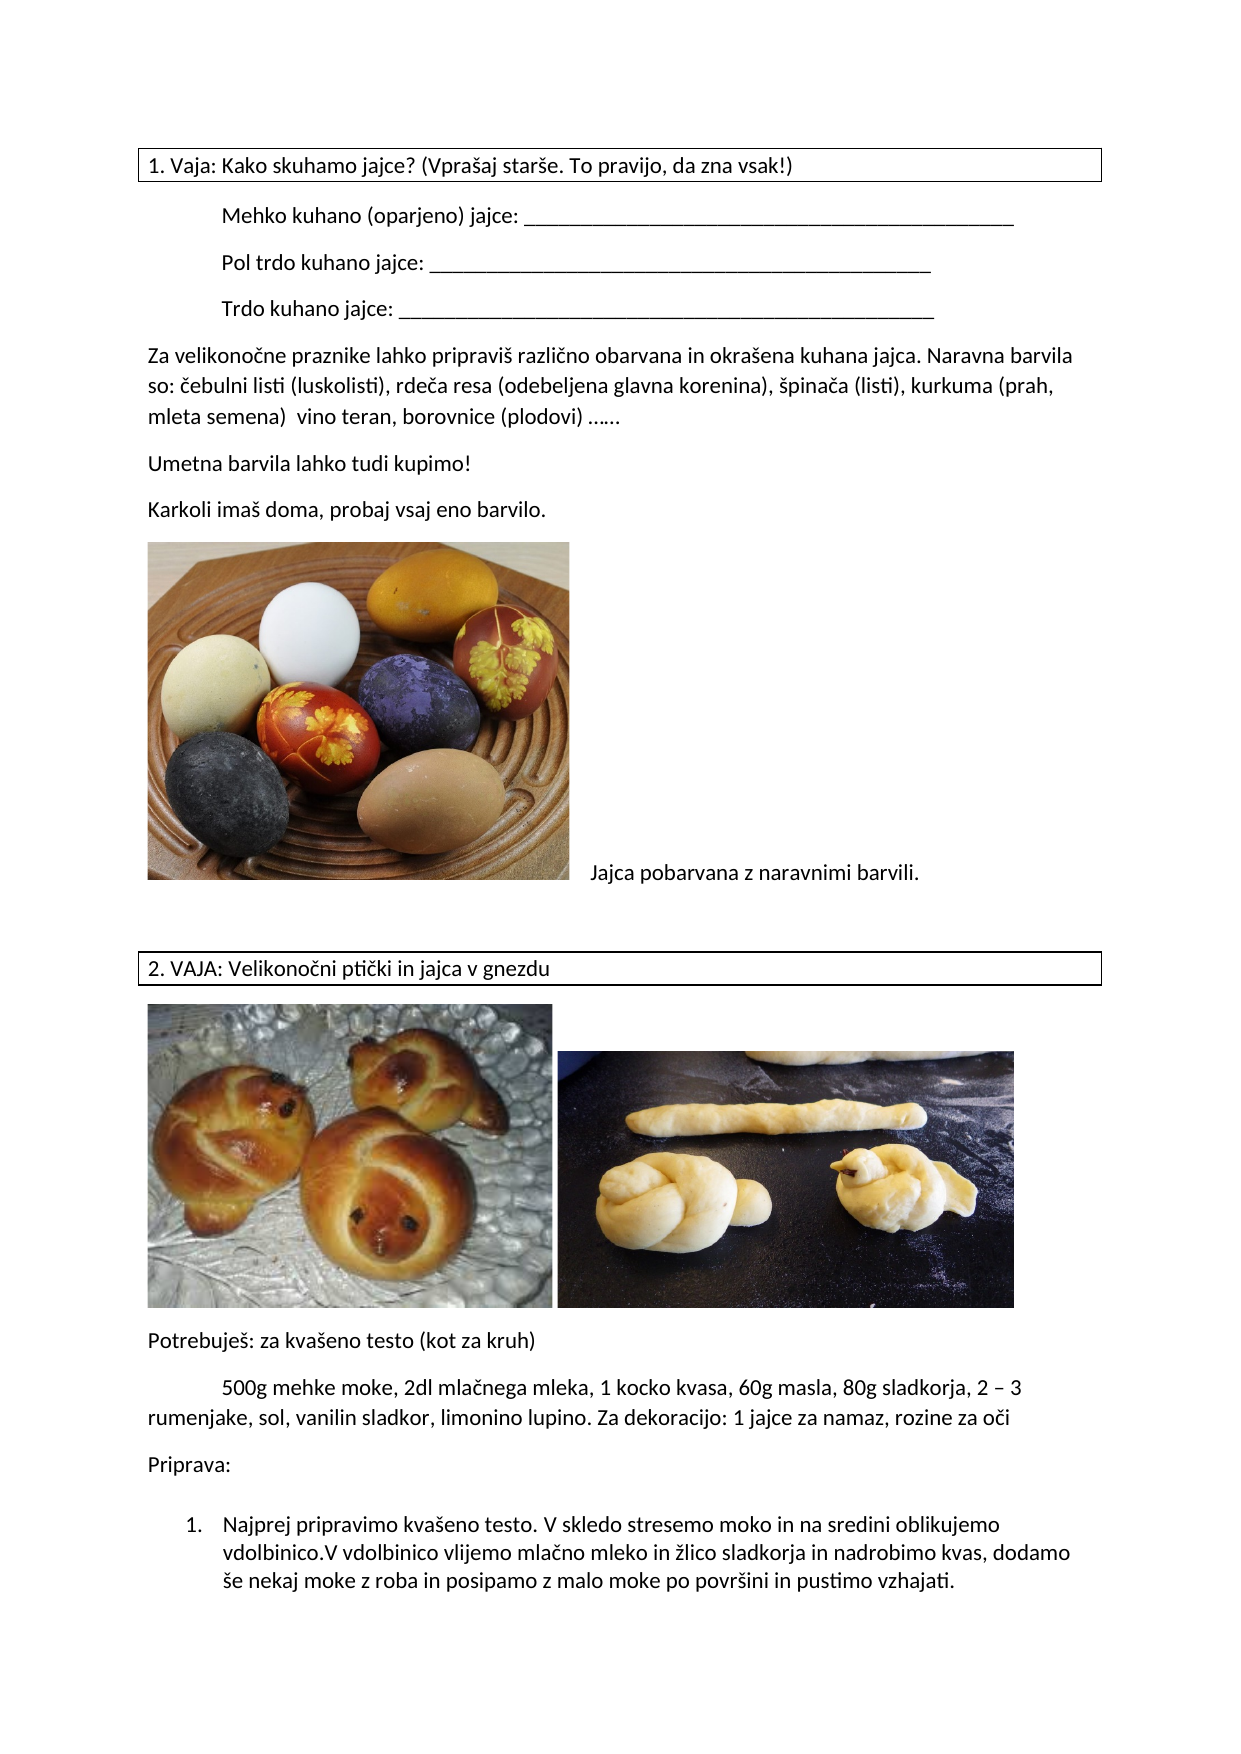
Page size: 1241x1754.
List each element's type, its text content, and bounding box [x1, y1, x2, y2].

picture [147, 1004, 553, 1308]
text Trdo kuhano jajce: _______________________________________________ [148, 294, 1093, 322]
text Mehko kuhano (oparjeno) jajce: ___________________________________________ [148, 201, 1093, 229]
list Najprej pripravimo kvašeno testo. V skledo stresemo moko in na sredini oblikujemo vdolbinico.V vdolbinico vlijemo mlačno mleko in žlico sladkorja in nadrobimo kvas, dodamo še nekaj moke z roba in posipamo z malo moke po površini in pustimo vzhajati. [185, 1510, 1093, 1594]
text Pol trdo kuhano jajce: ____________________________________________ [148, 248, 1093, 276]
text 1. Vaja: Kako skuhamo jajce? (Vprašaj starše. To pravijo, da zna vsak!) [139, 149, 1101, 181]
text Karkoli imaš doma, probaj vsaj eno barvilo. [148, 496, 1093, 523]
picture [147, 542, 570, 880]
text 500g mehke moke, 2dl mlačnega mleka, 1 kocko kvasa, 60g masla, 80g sladkorja, 2 – 3 rumenjake, sol, vanilin sladkor, limonino lupino. Za dekoracijo: 1 jajce za namaz, rozine za oči [148, 1373, 1093, 1432]
text Potrebuješ: za kvašeno testo (kot za kruh) [148, 1326, 1093, 1354]
picture [557, 1051, 1014, 1308]
text 2. VAJA: Velikonočni ptički in jajca v gnezdu [139, 953, 1101, 984]
text Za velikonočne praznike lahko pripraviš različno obarvana in okrašena kuhana jajca. Naravna barvila so: čebulni listi (luskolisti), rdeča resa (odebeljena glavna korenina), špinača (listi), kurkuma (prah, mleta semena) vino teran, borovnice (plodovi) …… [148, 341, 1093, 430]
text Priprava: [148, 1450, 1093, 1478]
text Umetna barvila lahko tudi kupimo! [148, 449, 1093, 477]
